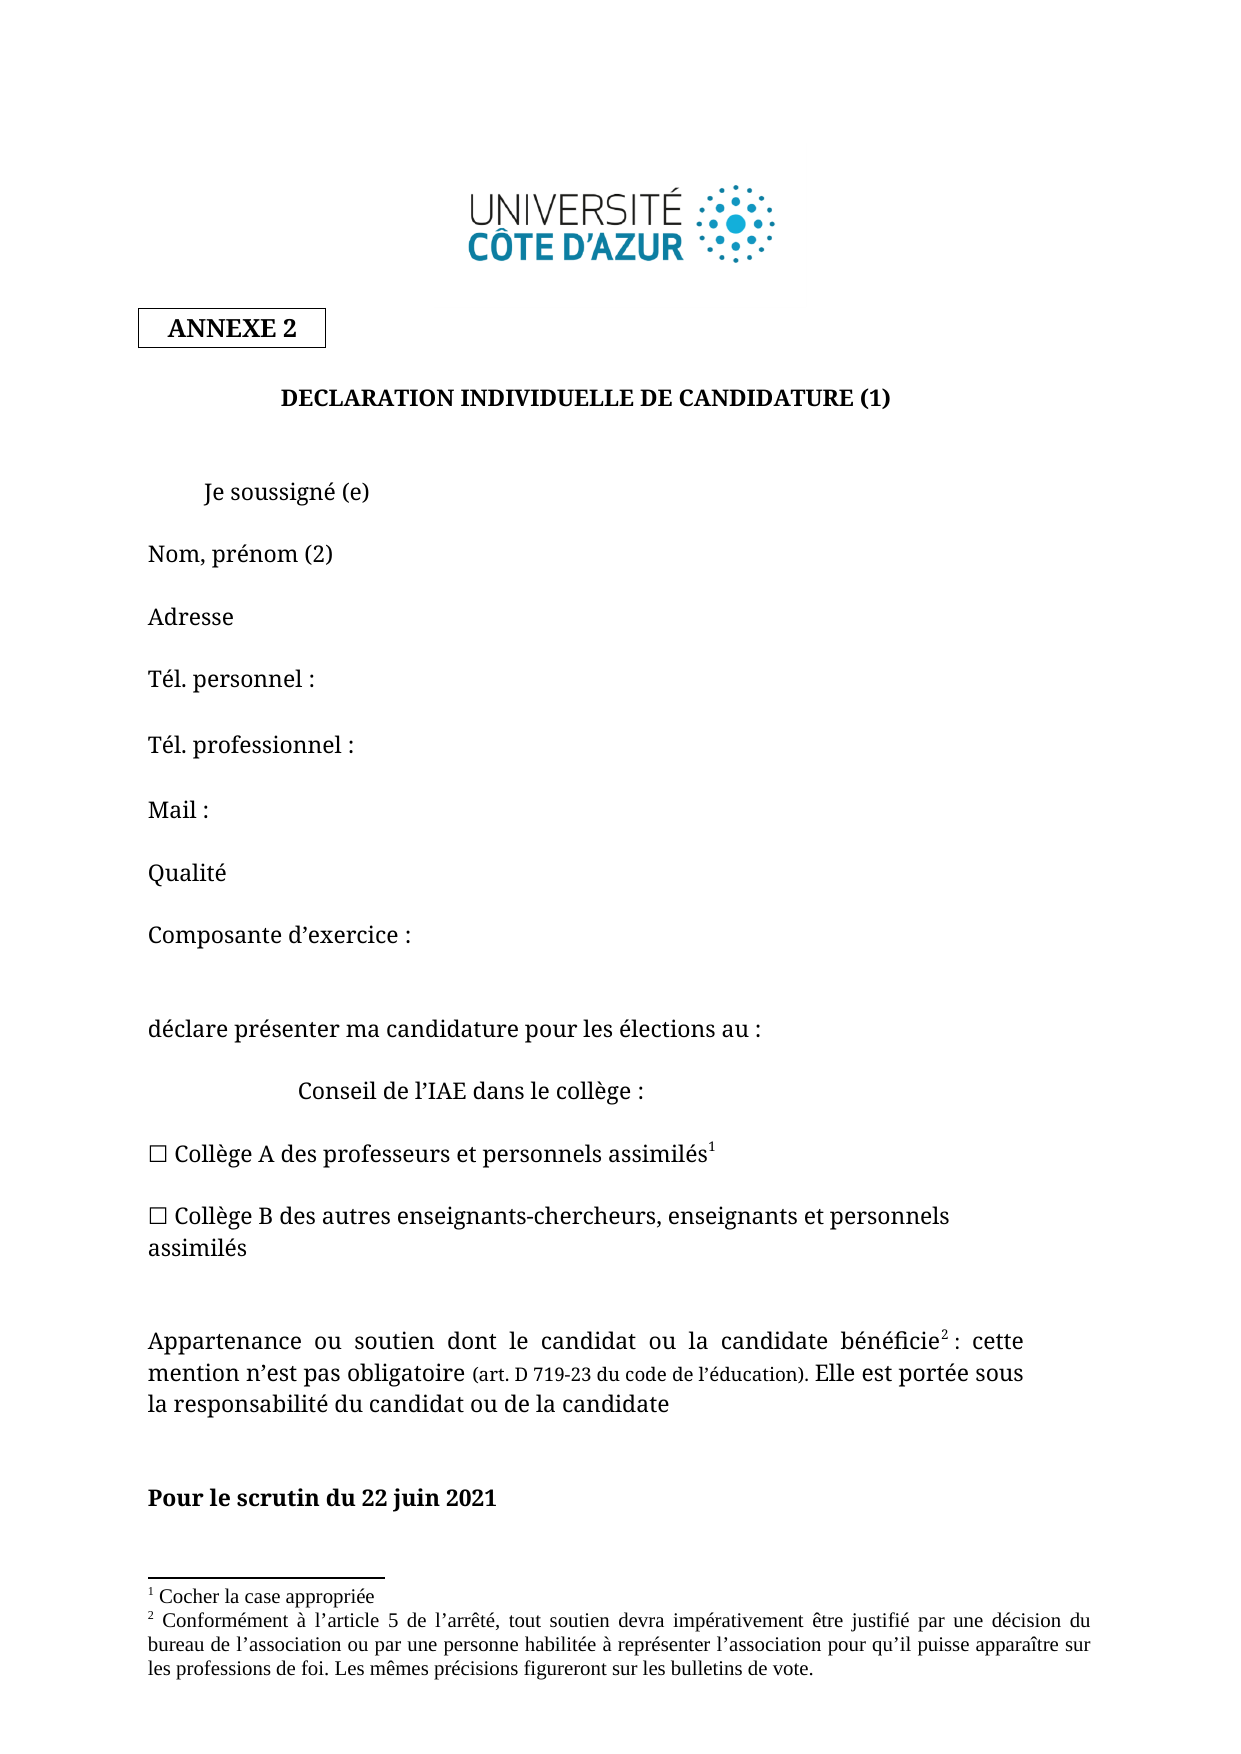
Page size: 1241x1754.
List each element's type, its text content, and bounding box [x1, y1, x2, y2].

text Appartenance ou soutien dont le candidat ou la candidate bénéficie : cette mention n’est pas obligatoire (art. D 719-23 du code de l’éducation). Elle est portée sous la responsabilité du candidat ou de la candidate [148, 1325, 1024, 1419]
text Collège A des professeurs et personnels assimilés [148, 1138, 1024, 1169]
text Nom, prénom (2) [148, 538, 1024, 570]
text Conseil de l’IAE dans le collège : [148, 1075, 1024, 1107]
text ANNEXE 2 [139, 309, 325, 347]
text DECLARATION INDIVIDUELLE DE CANDIDATURE (1) [148, 382, 1024, 413]
text déclare présenter ma candidature pour les élections au : [148, 1013, 1024, 1044]
text Je soussigné (e) [148, 476, 1024, 507]
text Mail : [148, 794, 1024, 825]
text Adresse [148, 601, 1024, 632]
text Qualité [148, 857, 1024, 888]
text Tél. professionnel : [148, 729, 1024, 760]
text Composante d’exercice : [148, 919, 1024, 950]
picture [433, 143, 807, 308]
text Collège B des autres enseignants-chercheurs, enseignants et personnels assimilés [148, 1200, 1024, 1263]
text Tél. personnel : [148, 663, 1024, 695]
text Pour le scrutin du 22 juin 2021 [148, 1482, 1024, 1513]
